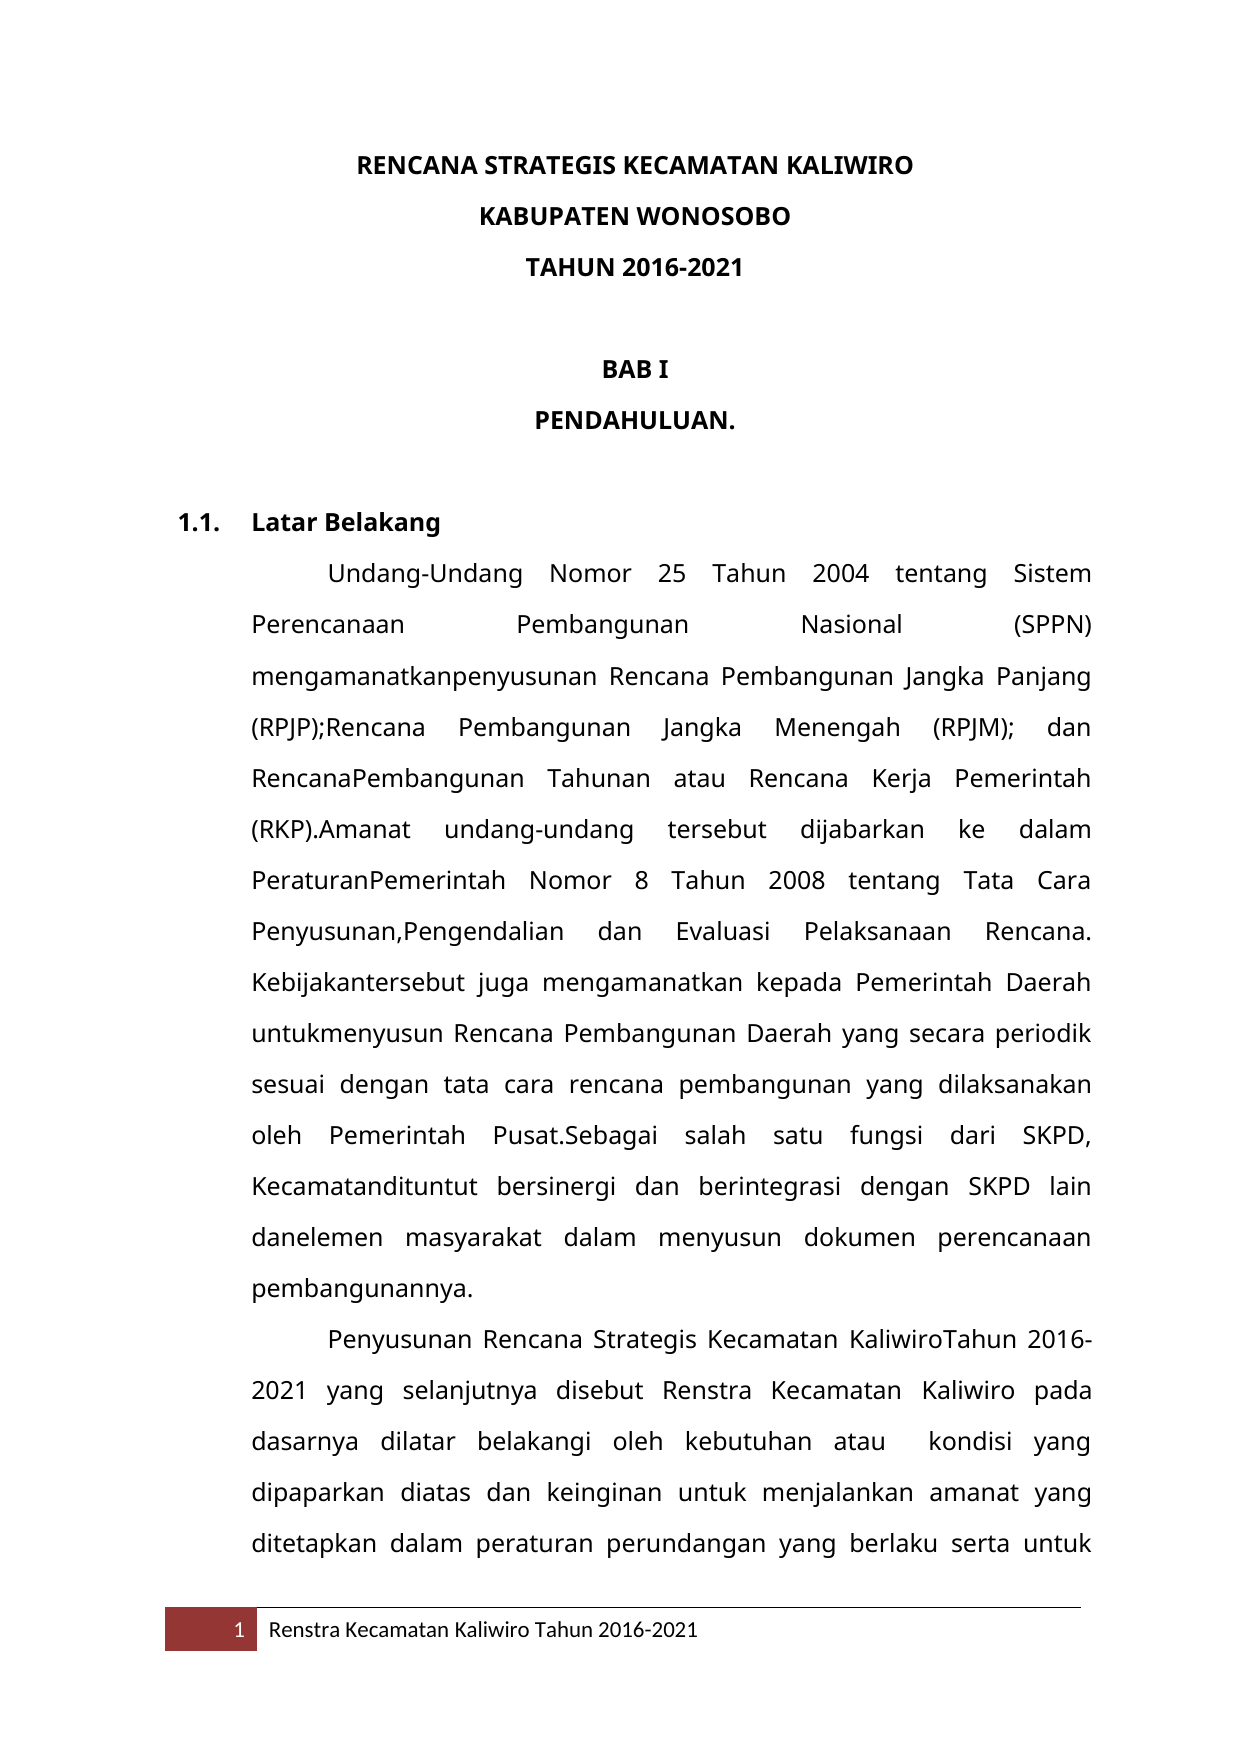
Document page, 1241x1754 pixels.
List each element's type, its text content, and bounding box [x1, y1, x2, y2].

text PENDAHULUAN. [177, 403, 1092, 437]
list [251, 1322, 1092, 1560]
text KABUPATEN WONOSOBO [177, 199, 1092, 233]
text RENCANA STRATEGIS KECAMATAN KALIWIRO [177, 148, 1092, 182]
text TAHUN 2016-2021 [177, 250, 1092, 284]
text BAB I [177, 352, 1092, 386]
list Latar Belakang [177, 505, 1092, 539]
list Undang-Undang Nomor 25 Tahun 2004 tentang Sistem Perencanaan Pembangunan Nasional (SPPN) mengamanatkanpenyusunan Rencana Pembangunan Jangka Panjang (RPJP);Rencana Pembangunan Jangka Menengah (RPJM); dan RencanaPembangunan Tahunan atau Rencana Kerja Pemerintah (RKP).Amanat undang-undang tersebut dijabarkan ke dalam PeraturanPemerintah Nomor 8 Tahun 2008 tentang Tata Cara Penyusunan,Pengendalian dan Evaluasi Pelaksanaan Rencana. Kebijakantersebut juga mengamanatkan kepada Pemerintah Daerah untukmenyusun Rencana Pembangunan Daerah yang secara periodik sesuai dengan tata cara rencana pembangunan yang dilaksanakan oleh Pemerintah Pusat.Sebagai salah satu fungsi dari SKPD, Kecamatandituntut bersinergi dan berintegrasi dengan SKPD lain danelemen masyarakat dalam menyusun dokumen perencanaan pembangunannya. [251, 556, 1092, 1305]
